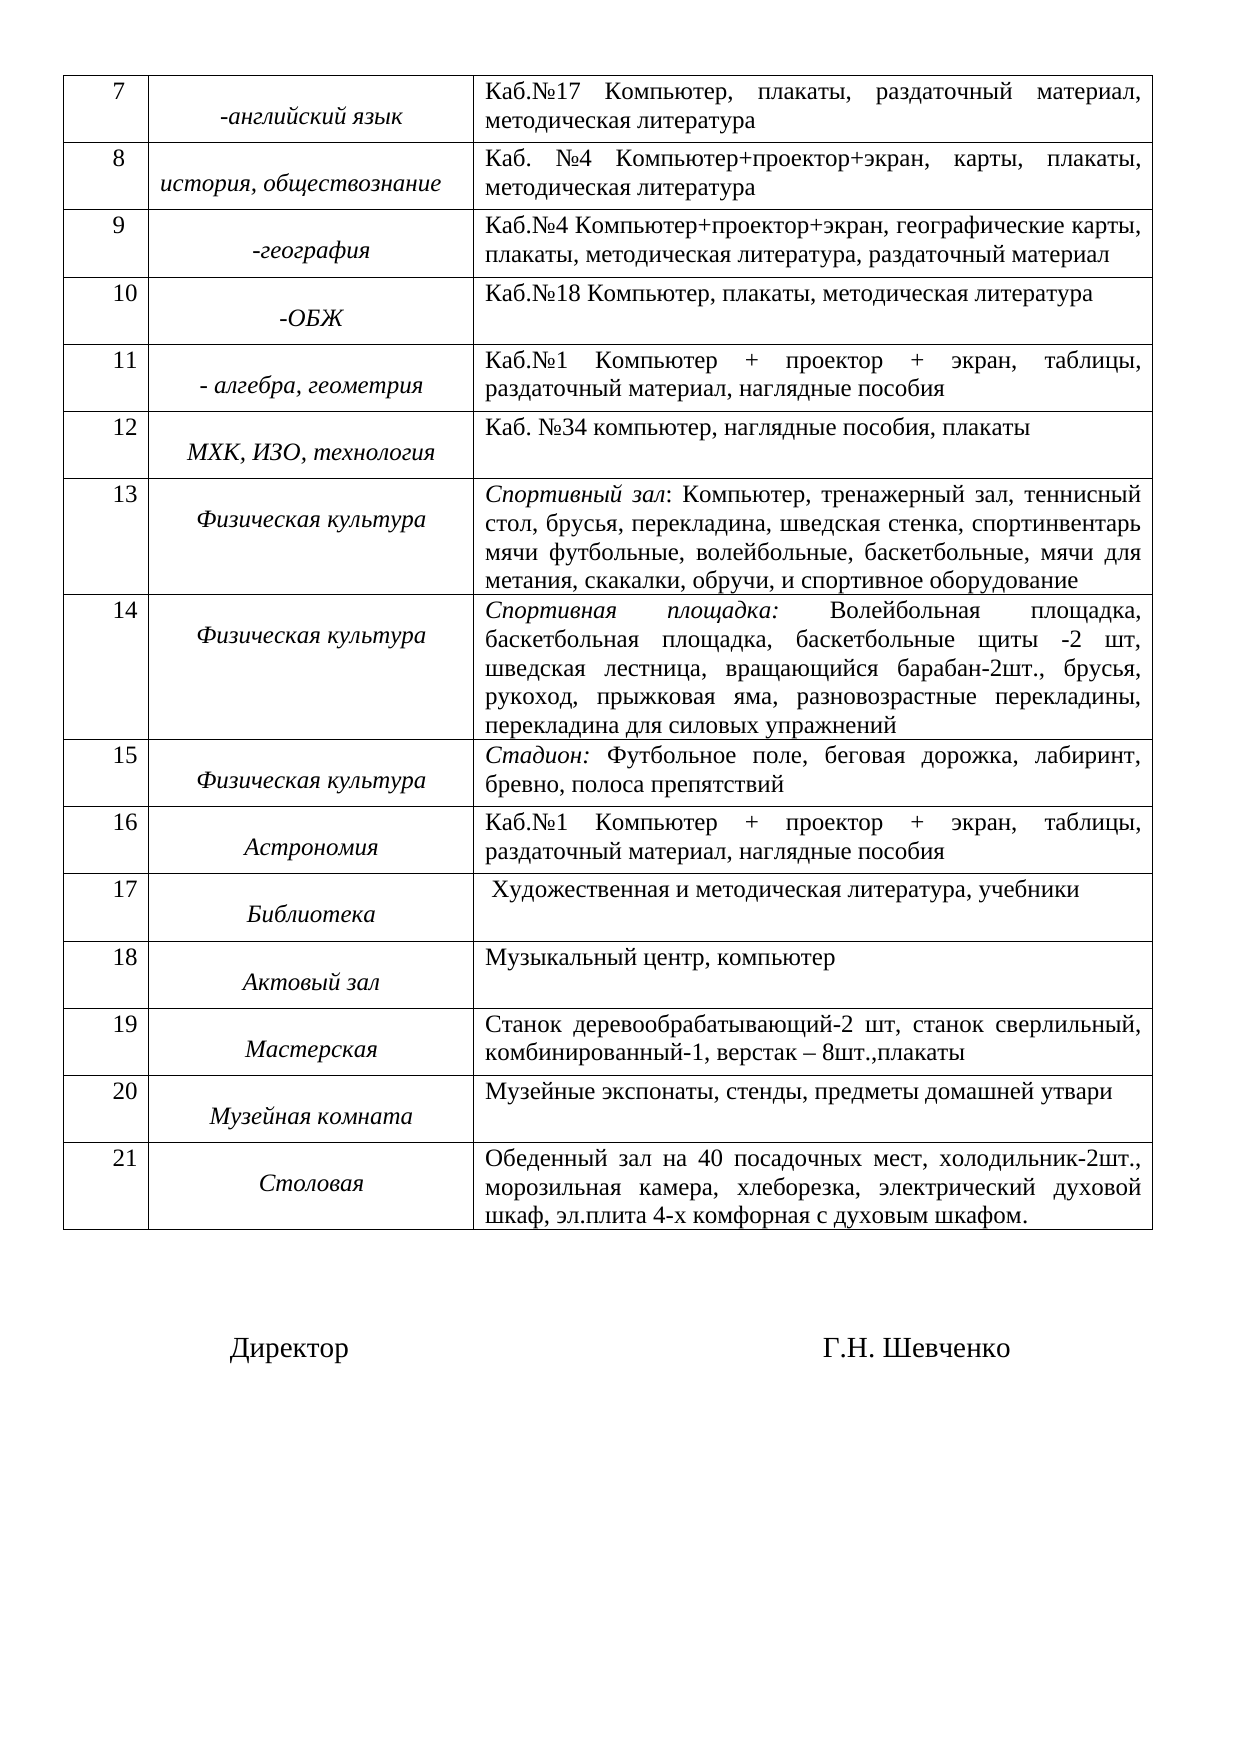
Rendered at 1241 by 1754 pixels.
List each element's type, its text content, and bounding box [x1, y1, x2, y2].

table_cell 14 [64, 595, 148, 739]
table_cell 8 [64, 143, 148, 209]
table_cell -ОБЖ [149, 278, 473, 344]
table_cell 7 [64, 76, 148, 142]
table_cell Музейная комната [149, 1076, 473, 1142]
table_cell 9 [64, 210, 148, 277]
table_cell МХК, ИЗО, технология [149, 412, 473, 478]
table_cell Каб.№1 Компьютер + проектор + экран, таблицы, раздаточный материал, наглядные пособия [474, 807, 1152, 873]
table_cell Физическая культура [149, 740, 473, 806]
table_cell история, обществознание [149, 143, 473, 209]
table_cell Обеденный зал на 40 посадочных мест, холодильник-2шт., морозильная камера, хлеборезка, электрический духовой шкаф, эл.плита 4-х комфорная с духовым шкафом. [474, 1143, 1152, 1229]
table_cell Библиотека [149, 874, 473, 941]
table_cell Музейные экспонаты, стенды, предметы домашней утвари [474, 1076, 1152, 1142]
table_cell Стадион: Футбольное поле, беговая дорожка, лабиринт, бревно, полоса препятствий [474, 740, 1152, 806]
table_cell Спортивная площадка: Волейбольная площадка, баскетбольная площадка, баскетбольные щиты -2 шт, шведская лестница, вращающийся барабан-2шт., брусья, рукоход, прыжковая яма, разновозрастные перекладины, перекладина для силовых упражнений [474, 595, 1152, 739]
table_cell - алгебра, геометрия [149, 345, 473, 411]
table_cell Физическая культура [149, 595, 473, 739]
table_cell 18 [64, 942, 148, 1008]
text Директор Г.Н. Шевченко [75, 1330, 1165, 1364]
table_cell Мастерская [149, 1009, 473, 1075]
table_cell Физическая культура [149, 479, 473, 594]
table_cell Столовая [149, 1143, 473, 1229]
table_cell 21 [64, 1143, 148, 1229]
table_cell Астрономия [149, 807, 473, 873]
table_cell Каб.№1 Компьютер + проектор + экран, таблицы, раздаточный материал, наглядные пособия [474, 345, 1152, 411]
table_cell 12 [64, 412, 148, 478]
table_cell 13 [64, 479, 148, 594]
table_cell Музыкальный центр, компьютер [474, 942, 1152, 1008]
table_cell 16 [64, 807, 148, 873]
table_cell Художественная и методическая литература, учебники [474, 874, 1152, 941]
table_cell Каб.№4 Компьютер+проектор+экран, географические карты, плакаты, методическая литература, раздаточный материал [474, 210, 1152, 277]
table_cell 11 [64, 345, 148, 411]
table_cell 10 [64, 278, 148, 344]
table_cell 15 [64, 740, 148, 806]
table_cell 20 [64, 1076, 148, 1142]
table_cell Каб. №4 Компьютер+проектор+экран, карты, плакаты, методическая литература [474, 143, 1152, 209]
table_cell Каб. №34 компьютер, наглядные пособия, плакаты [474, 412, 1152, 478]
table_cell Станок деревообрабатывающий-2 шт, станок сверлильный, комбинированный-1, верстак – 8шт.,плакаты [474, 1009, 1152, 1075]
table_cell 19 [64, 1009, 148, 1075]
table_cell Каб.№17 Компьютер, плакаты, раздаточный материал, методическая литература [474, 76, 1152, 142]
table_cell 17 [64, 874, 148, 941]
table_cell -английский язык [149, 76, 473, 142]
table_cell Актовый зал [149, 942, 473, 1008]
table_cell -география [149, 210, 473, 277]
table_cell Каб.№18 Компьютер, плакаты, методическая литература [474, 278, 1152, 344]
table_cell Спортивный зал: Компьютер, тренажерный зал, теннисный стол, брусья, перекладина, шведская стенка, спортинвентарь мячи футбольные, волейбольные, баскетбольные, мячи для метания, скакалки, обручи, и спортивное оборудование [474, 479, 1152, 594]
